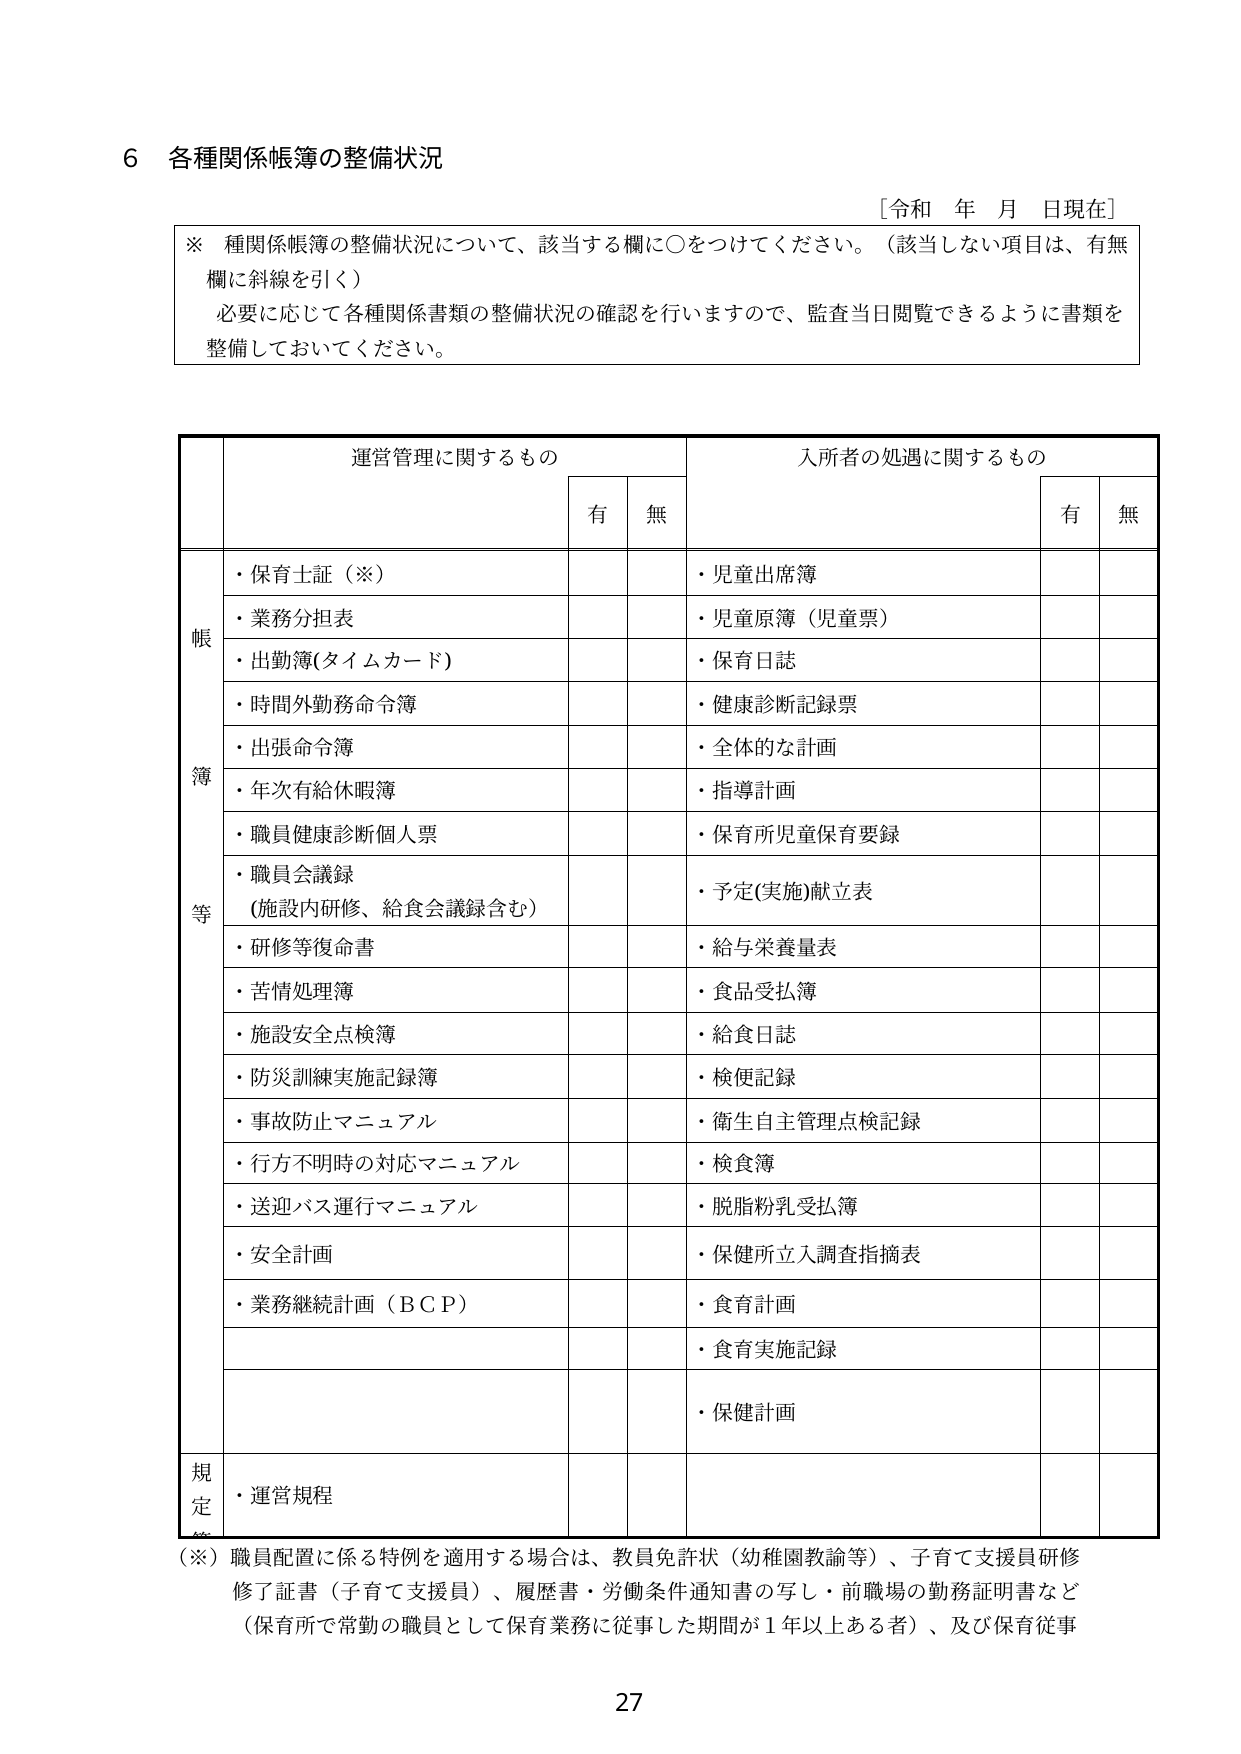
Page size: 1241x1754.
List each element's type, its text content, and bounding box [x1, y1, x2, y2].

table_cell [1100, 968, 1157, 1012]
table_header ※ 種関係帳簿の整備状況について、該当する欄に○をつけてください。（該当しない項目は、有無欄に斜線を引く） 必要に応じて各種関係書類の整備状況の確認を行いますので、監査当日閲覧できるように書類を整備しておいてください。 [175, 226, 1139, 364]
table_cell [1041, 1280, 1099, 1327]
table_cell [628, 856, 686, 925]
table_cell [1100, 1280, 1157, 1327]
table_cell [1041, 1184, 1099, 1226]
table_cell ・指導計画 [687, 769, 1040, 811]
table_cell [569, 769, 627, 811]
table_cell [569, 1328, 627, 1369]
table_cell 無 [628, 477, 686, 548]
table_cell [1100, 682, 1157, 724]
table_cell [569, 726, 627, 767]
table_cell [1041, 1143, 1099, 1183]
table_cell [1041, 812, 1099, 855]
table_cell [1041, 1328, 1099, 1369]
table_cell [1100, 1370, 1157, 1453]
table_cell [1100, 639, 1157, 681]
table_cell ・保健計画 [687, 1370, 1040, 1453]
table_cell [1100, 1099, 1157, 1142]
table_cell [1041, 596, 1099, 638]
table_cell [1100, 1013, 1157, 1054]
table_cell ・全体的な計画 [687, 726, 1040, 767]
table_cell ・保育所児童保育要録 [687, 812, 1040, 855]
table_cell [628, 1013, 686, 1054]
table_cell 帳 簿 等 [181, 551, 223, 1279]
table_cell [628, 1328, 686, 1369]
table_cell ・運営規程 [224, 1454, 568, 1536]
table_cell ・出勤簿(タイムカード) [224, 639, 568, 681]
table_cell ・食品受払簿 [687, 968, 1040, 1012]
table_cell ・職員健康診断個人票 [224, 812, 568, 855]
table_cell [1041, 1013, 1099, 1054]
table_cell [628, 682, 686, 724]
table_cell ・児童出席簿 [687, 551, 1040, 595]
table_cell [1041, 1227, 1099, 1279]
table_cell [224, 1328, 568, 1369]
table_cell [1100, 1328, 1157, 1369]
table_cell ・児童原簿（児童票） [687, 596, 1040, 638]
table_cell ・検便記録 [687, 1055, 1040, 1098]
table_cell [569, 812, 627, 855]
table_cell [628, 551, 686, 595]
table_cell ・職員会議録 (施設内研修、給食会議録含む） [224, 856, 568, 925]
table_cell ・保健所立入調査指摘表 [687, 1227, 1040, 1279]
table_cell [1100, 726, 1157, 767]
table_cell ・食育計画 [687, 1280, 1040, 1327]
table_cell [628, 769, 686, 811]
table_cell [628, 1184, 686, 1226]
table_cell [687, 1454, 1040, 1536]
table_cell [628, 1227, 686, 1279]
table_cell ・施設安全点検簿 [224, 1013, 568, 1054]
table_cell 無 [1100, 477, 1157, 548]
table_cell [1100, 596, 1157, 638]
table_cell [628, 639, 686, 681]
table_cell ・送迎バス運行マニュアル [224, 1184, 568, 1226]
table_cell [628, 1143, 686, 1183]
table_cell [569, 551, 627, 595]
table_cell [569, 1184, 627, 1226]
table_cell ・時間外勤務命令簿 [224, 682, 568, 724]
table_cell [628, 1370, 686, 1453]
table_cell [1100, 551, 1157, 595]
table_cell [628, 1099, 686, 1142]
table_cell ・研修等復命書 [224, 926, 568, 967]
text ［令和 年 月 日現在］ [118, 191, 1129, 225]
table_cell [628, 1454, 686, 1536]
table_cell [569, 856, 627, 925]
table_header [181, 438, 223, 548]
table_cell [569, 682, 627, 724]
table_cell [1100, 1454, 1157, 1536]
table_cell ・事故防止マニュアル [224, 1099, 568, 1142]
table_cell ・業務分担表 [224, 596, 568, 638]
table_cell ・安全計画 [224, 1227, 568, 1279]
table_cell ・業務継続計画（ＢＣＰ） [224, 1280, 568, 1327]
table_cell ・食育実施記録 [687, 1328, 1040, 1369]
table_cell 有 [569, 477, 627, 548]
table_cell [628, 968, 686, 1012]
table_cell [628, 1280, 686, 1327]
table_cell [569, 926, 627, 967]
table_cell [628, 726, 686, 767]
table_cell [224, 1370, 568, 1453]
table_cell ・検食簿 [687, 1143, 1040, 1183]
table_cell 規定等 [181, 1454, 223, 1536]
table_cell [628, 926, 686, 967]
table_cell ・保育日誌 [687, 639, 1040, 681]
table_cell [1041, 1454, 1099, 1536]
table_cell [569, 1454, 627, 1536]
table_cell ・保育士証（※） [224, 551, 568, 595]
table_cell [1041, 1055, 1099, 1098]
table_cell [1100, 926, 1157, 967]
table_cell [628, 812, 686, 855]
table_cell [1041, 1099, 1099, 1142]
table_cell [1100, 812, 1157, 855]
table_cell ・行方不明時の対応マニュアル [224, 1143, 568, 1183]
table_cell [1100, 1227, 1157, 1279]
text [118, 1539, 1081, 1642]
table_cell ・脱脂粉乳受払簿 [687, 1184, 1040, 1226]
table_cell ・出張命令簿 [224, 726, 568, 767]
table_cell [569, 1099, 627, 1142]
table_cell [1041, 926, 1099, 967]
table_cell [1100, 769, 1157, 811]
table_cell [569, 1013, 627, 1054]
table_cell [1041, 551, 1099, 595]
table_cell [628, 596, 686, 638]
table_cell ・給与栄養量表 [687, 926, 1040, 967]
table_cell [569, 1280, 627, 1327]
table_cell ・防災訓練実施記録簿 [224, 1055, 568, 1098]
table_cell [1041, 856, 1099, 925]
table_cell ・予定(実施)献立表 [687, 856, 1040, 925]
table_cell [1100, 1055, 1157, 1098]
table_cell [569, 1370, 627, 1453]
table_cell [224, 476, 568, 548]
table_cell [1041, 682, 1099, 724]
table_cell [1041, 726, 1099, 767]
table_cell [628, 1055, 686, 1098]
table_cell [569, 1143, 627, 1183]
table_header 入所者の処遇に関するもの [687, 438, 1157, 476]
table_cell [569, 1227, 627, 1279]
table_cell [1041, 769, 1099, 811]
table_cell [687, 476, 1040, 548]
table_cell [1041, 639, 1099, 681]
table_cell ・衛生自主管理点検記録 [687, 1099, 1040, 1142]
table_cell [569, 639, 627, 681]
table_cell [1100, 856, 1157, 925]
table_cell [569, 596, 627, 638]
table_cell [181, 1279, 223, 1453]
table_cell ・給食日誌 [687, 1013, 1040, 1054]
table_cell ・苦情処理簿 [224, 968, 568, 1012]
table_cell [1041, 1370, 1099, 1453]
text ６ 各種関係帳簿の整備状況 [118, 122, 1140, 191]
table_cell [569, 1055, 627, 1098]
table_cell [1041, 968, 1099, 1012]
table_cell 有 [1041, 477, 1099, 548]
table_cell [1100, 1184, 1157, 1226]
table_cell [569, 968, 627, 1012]
table_cell ・健康診断記録票 [687, 682, 1040, 724]
table_header 運営管理に関するもの [224, 438, 686, 476]
table_cell [1100, 1143, 1157, 1183]
table_cell ・年次有給休暇簿 [224, 769, 568, 811]
